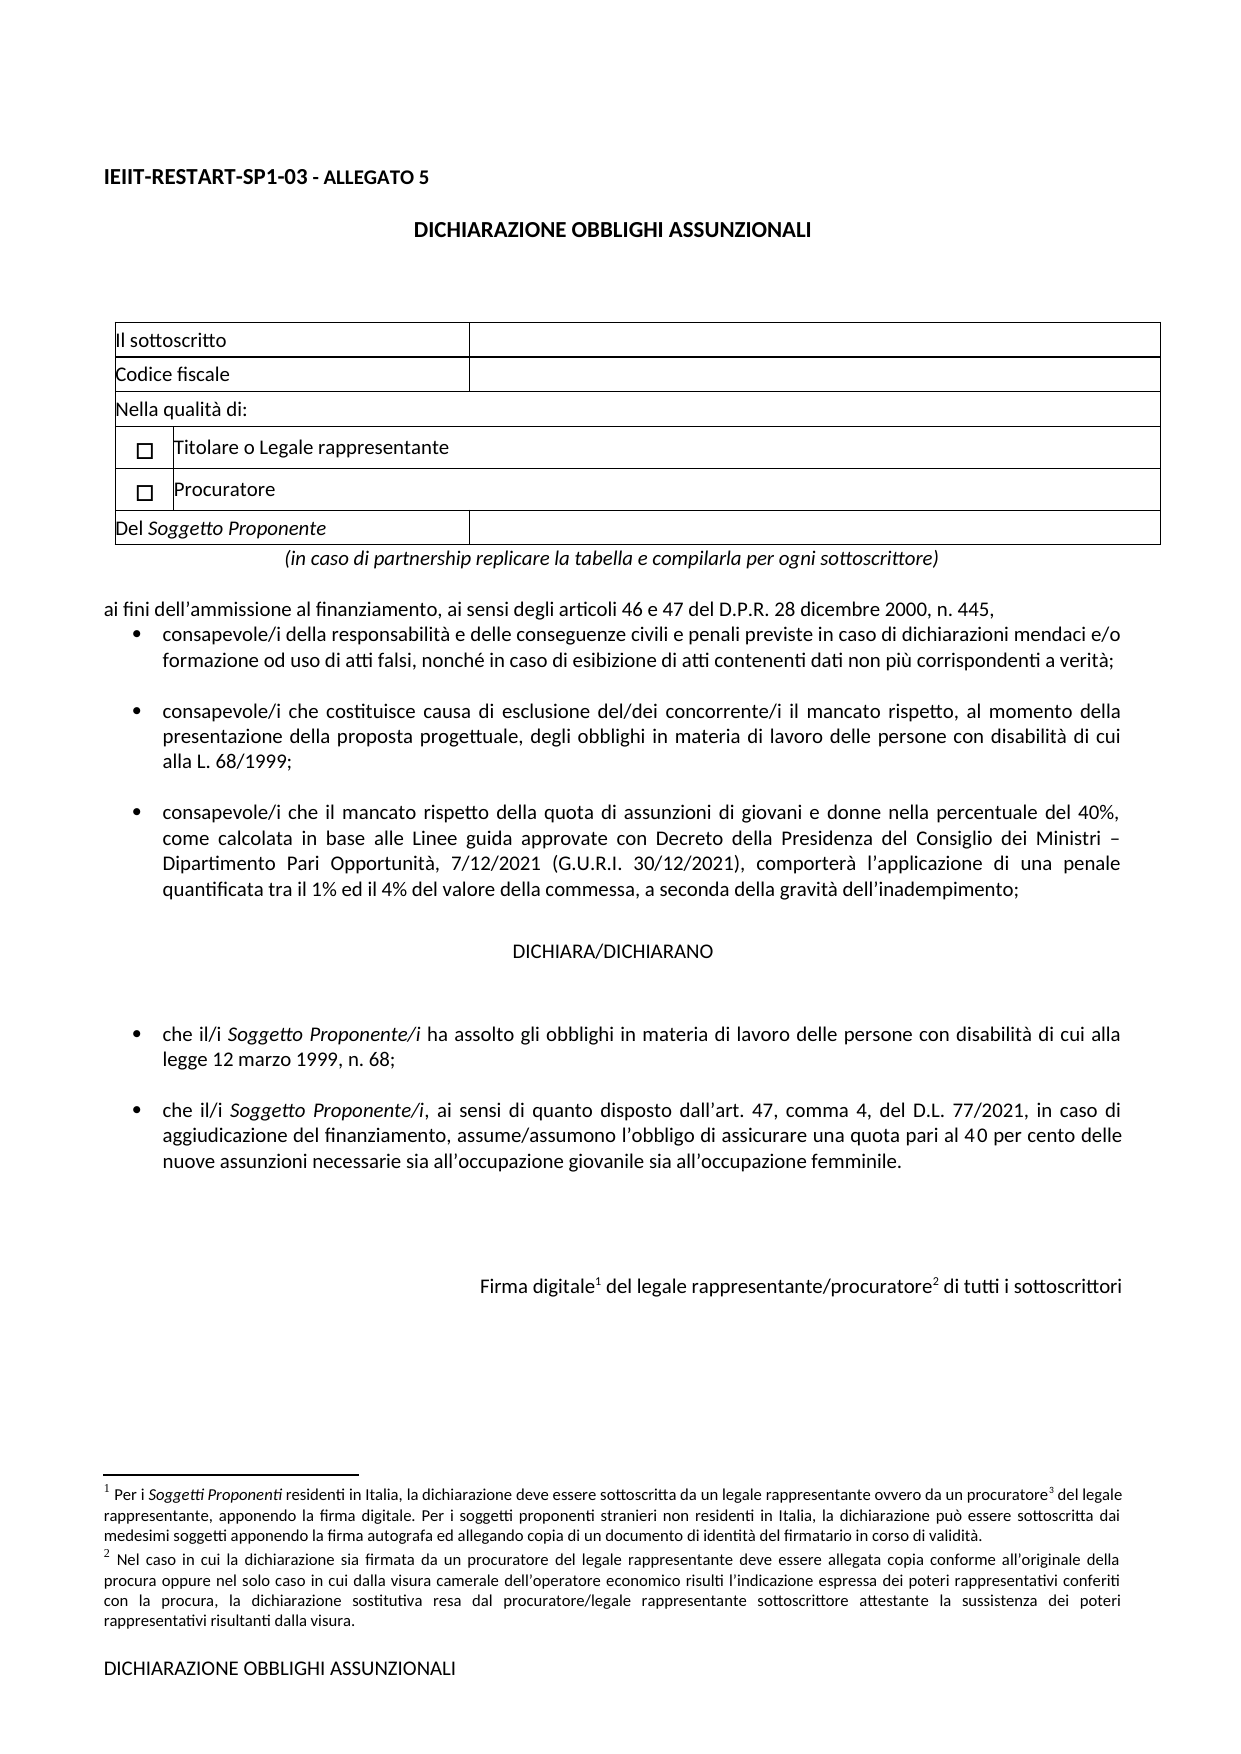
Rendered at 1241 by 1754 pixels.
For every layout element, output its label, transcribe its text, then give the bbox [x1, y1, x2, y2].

table_cell Procuratore [174, 469, 1160, 509]
table_cell □ [116, 469, 173, 509]
text (in caso di partnership replicare la tabella e compilarla per ogni sottoscrittore) [103, 545, 1122, 571]
list consapevole/i della responsabilità e delle conseguenze civili e penali previste in caso di dichiarazioni mendaci e/o formazione od uso di atti falsi, nonché in caso di esibizione di atti contenenti dati non più corrispondenti a verità; [133, 622, 1122, 672]
text DICHIARAZIONE OBBLIGHI ASSUNZIONALI [103, 216, 1122, 243]
list consapevole/i che costituisce causa di esclusione del/dei concorrente/i il mancato rispetto, al momento della presentazione della proposta progettuale, degli obblighi in materia di lavoro delle persone con disabilità di cui alla L. 68/1999; [133, 698, 1122, 774]
table_cell [470, 511, 1160, 544]
subtitle DICHIARA/DICHIARANO [103, 939, 1122, 964]
list che il/i Soggetto Proponente/i, ai sensi di quanto disposto dall’art. 47, comma 4, del D.L. 77/2021, in caso di aggiudicazione del finanziamento, assume/assumono l’obbligo di assicurare una quota pari al 40 per cento delle nuove assunzioni necessarie sia all’occupazione giovanile sia all’occupazione femminile. [133, 1097, 1122, 1173]
table_header [470, 323, 1160, 356]
text IEIIT-RESTART-SP1-03 - ALLEGATO 5 [103, 162, 1122, 191]
text Firma digitale del legale rappresentante/procuratore di tutti i sottoscrittori [103, 1273, 1122, 1299]
table_cell [470, 358, 1160, 391]
table_header Il sottoscritto [116, 323, 469, 356]
table_cell □ [116, 427, 173, 468]
table_cell Nella qualità di: [116, 392, 1160, 426]
table_cell Codice fiscale [116, 358, 469, 391]
table_cell Titolare o Legale rappresentante [174, 427, 1160, 468]
list che il/i Soggetto Proponente/i ha assolto gli obblighi in materia di lavoro delle persone con disabilità di cui alla legge 12 marzo 1999, n. 68; [133, 1021, 1122, 1072]
list consapevole/i che il mancato rispetto della quota di assunzioni di giovani e donne nella percentuale del 40%, come calcolata in base alle Linee guida approvate con Decreto della Presidenza del Consiglio dei Ministri – Dipartimento Pari Opportunità, 7/12/2021 (G.U.R.I. 30/12/2021), comporterà l’applicazione di una penale quantificata tra il 1% ed il 4% del valore della commessa, a seconda della gravità dell’inadempimento; [133, 799, 1122, 901]
table_cell Del Soggetto Proponente [116, 511, 469, 544]
text ai fini dell’ammissione al finanziamento, ai sensi degli articoli 46 e 47 del D.P.R. 28 dicembre 2000, n. 445, [103, 596, 1122, 622]
